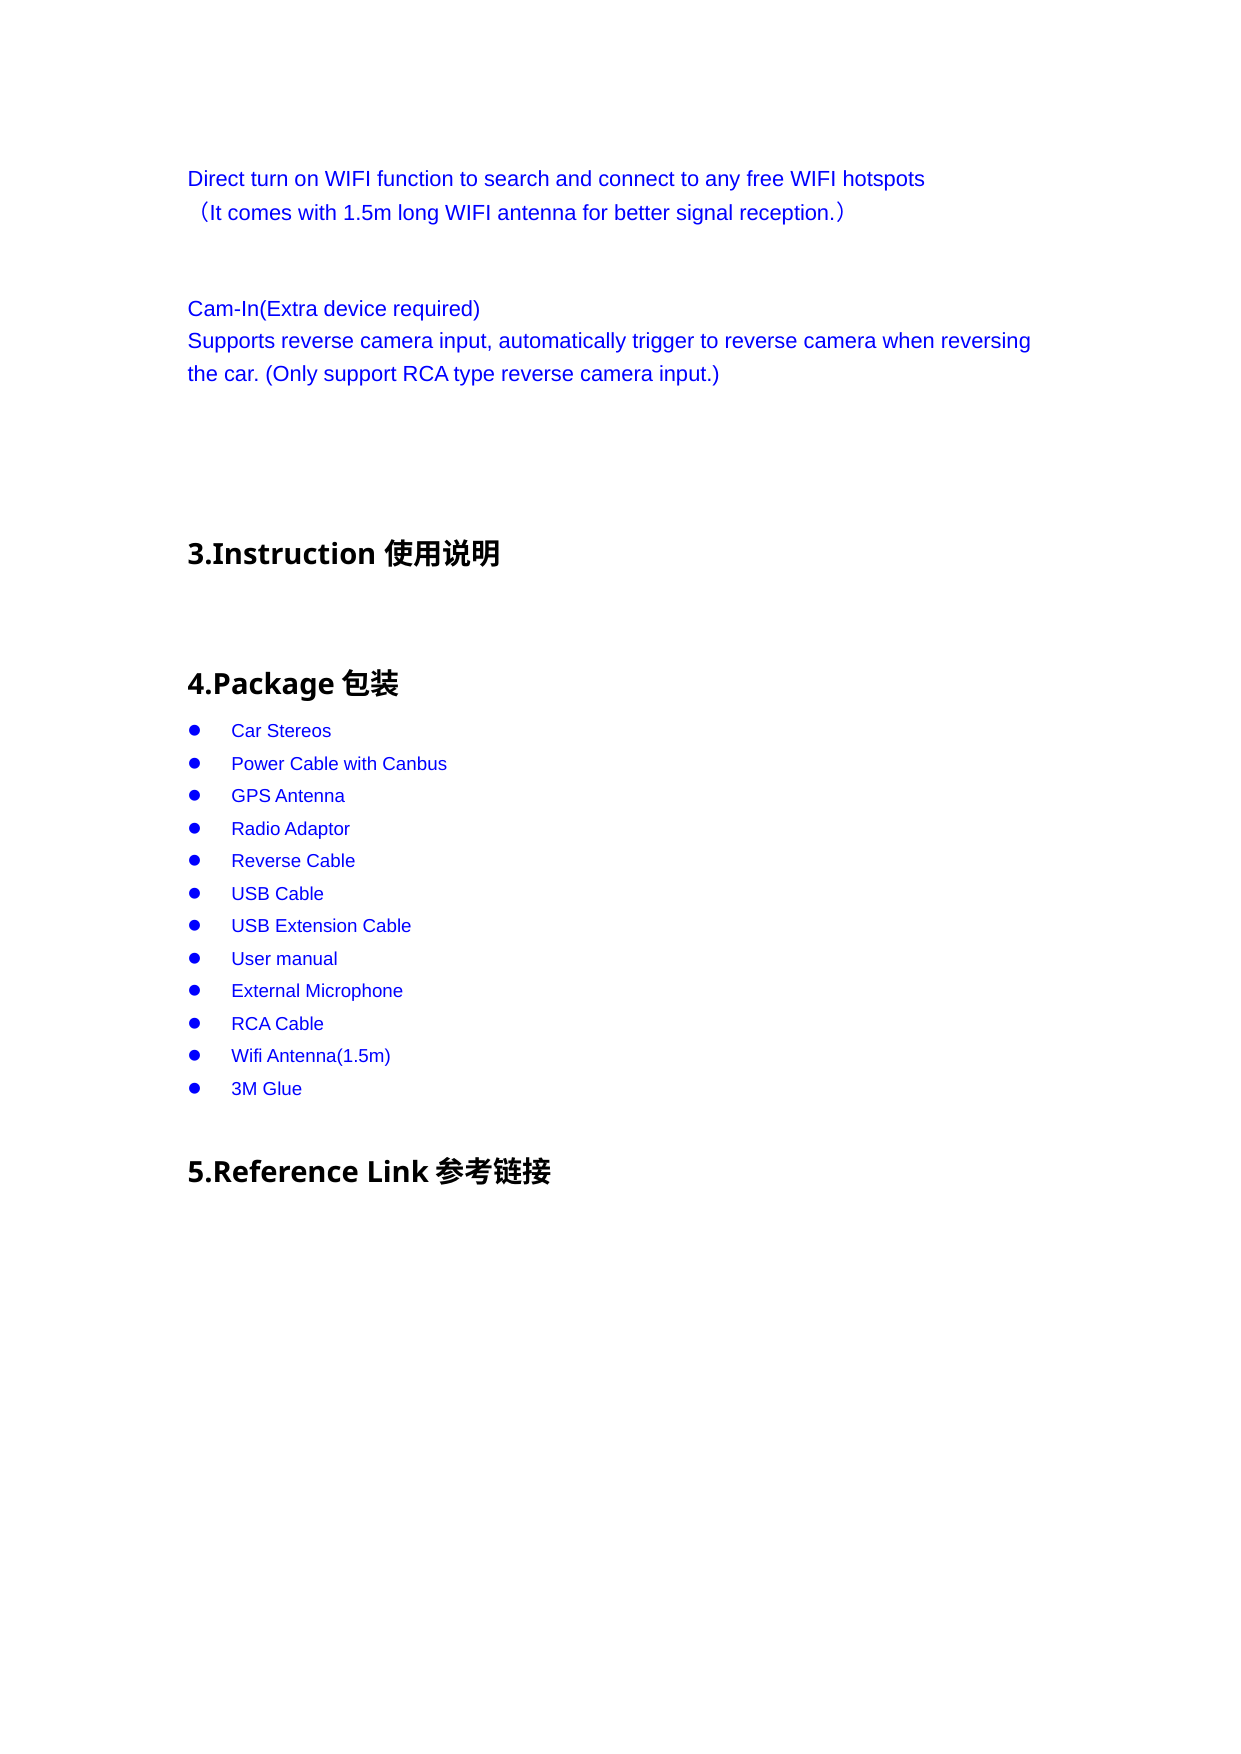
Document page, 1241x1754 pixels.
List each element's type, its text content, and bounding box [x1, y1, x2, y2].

list Reverse Cable [187, 844, 1053, 877]
list Wifi Antenna(1.5m) [187, 1039, 1053, 1072]
list Car Stereos [187, 714, 1053, 747]
list USB Cable [187, 877, 1053, 909]
text （It comes with 1.5m long WIFI antenna for better signal reception.） [187, 194, 1053, 227]
text Supports reverse camera input, automatically trigger to reverse camera when reversing the car. (Only support RCA type reverse camera input.) [187, 324, 1053, 389]
list User manual [187, 942, 1053, 974]
list USB Extension Cable [187, 909, 1053, 942]
list Radio Adaptor [187, 812, 1053, 844]
text Direct turn on WIFI function to search and connect to any free WIFI hotspots [187, 162, 1053, 194]
list Instruction 使用说明 [187, 519, 1053, 584]
list External Microphone [187, 974, 1053, 1007]
text Cam-In(Extra device required) [187, 292, 1053, 324]
list Power Cable with Canbus [187, 747, 1053, 779]
list 3M Glue [187, 1072, 1053, 1104]
list RCA Cable [187, 1007, 1053, 1039]
list Package包装 [187, 649, 1053, 714]
list GPS Antenna [187, 779, 1053, 812]
text 5.Reference Link参考链接 [187, 1137, 1053, 1202]
